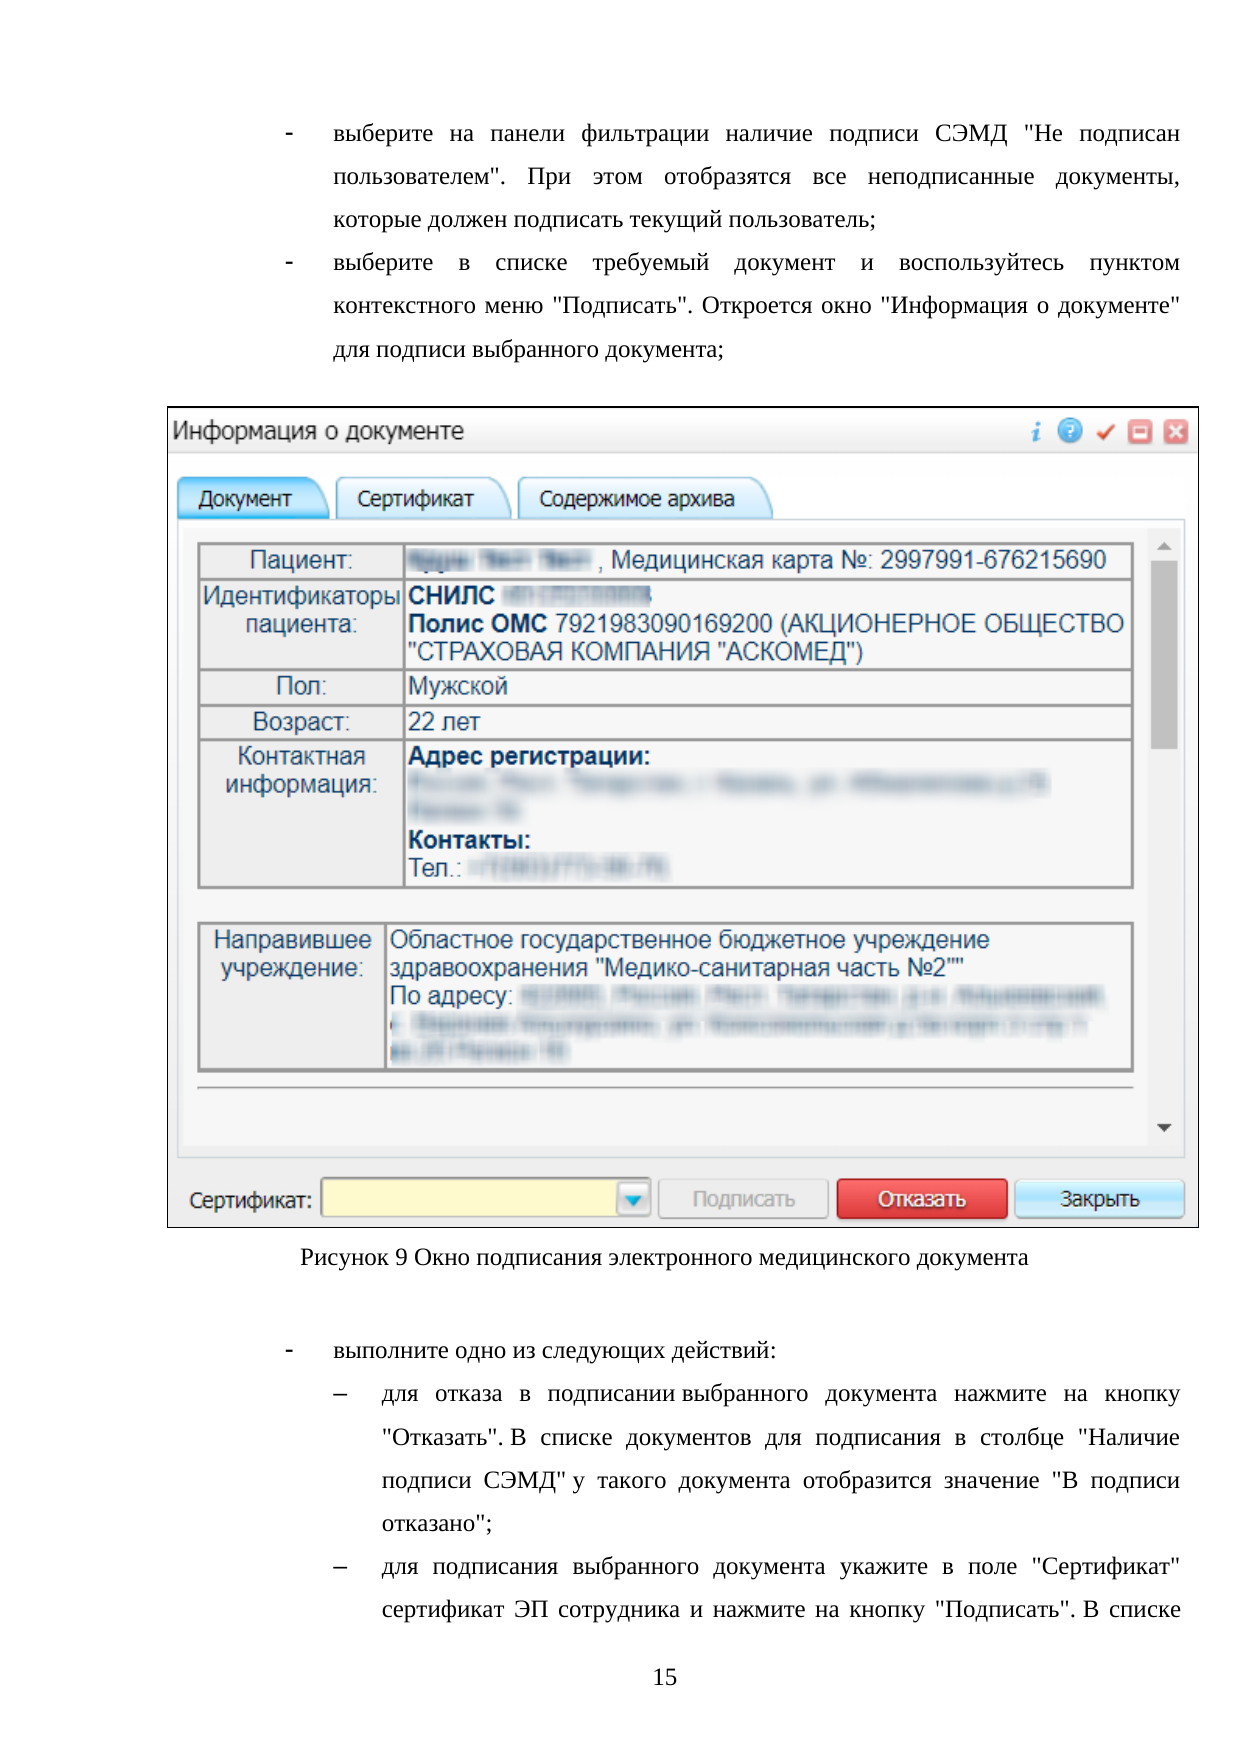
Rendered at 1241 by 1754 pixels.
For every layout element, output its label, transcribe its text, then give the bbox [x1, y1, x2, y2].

picture [168, 408, 1198, 1227]
list выберите в списке требуемый документ и воспользуйтесь пунктом контекстного меню "Подписать". Откроется окно "Информация о документе" для подписи выбранного документа; [285, 247, 1181, 362]
list для отказа в подписании выбранного документа нажмите на кнопку "Отказать". В списке документов для подписания в столбце "Наличие подписи СЭМД" у такого документа отобразится значение "В подписи отказано"; [333, 1378, 1181, 1537]
list выполните одно из следующих действий: [285, 1335, 1181, 1364]
text Рисунок 9 Окно подписания электронного медицинского документа [148, 1242, 1181, 1271]
list выберите на панели фильтрации наличие подписи СЭМД "Не подписан пользователем". При этом отобразятся все неподписанные документы, которые должен подписать текущий пользователь; [285, 118, 1181, 233]
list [333, 1551, 1181, 1623]
